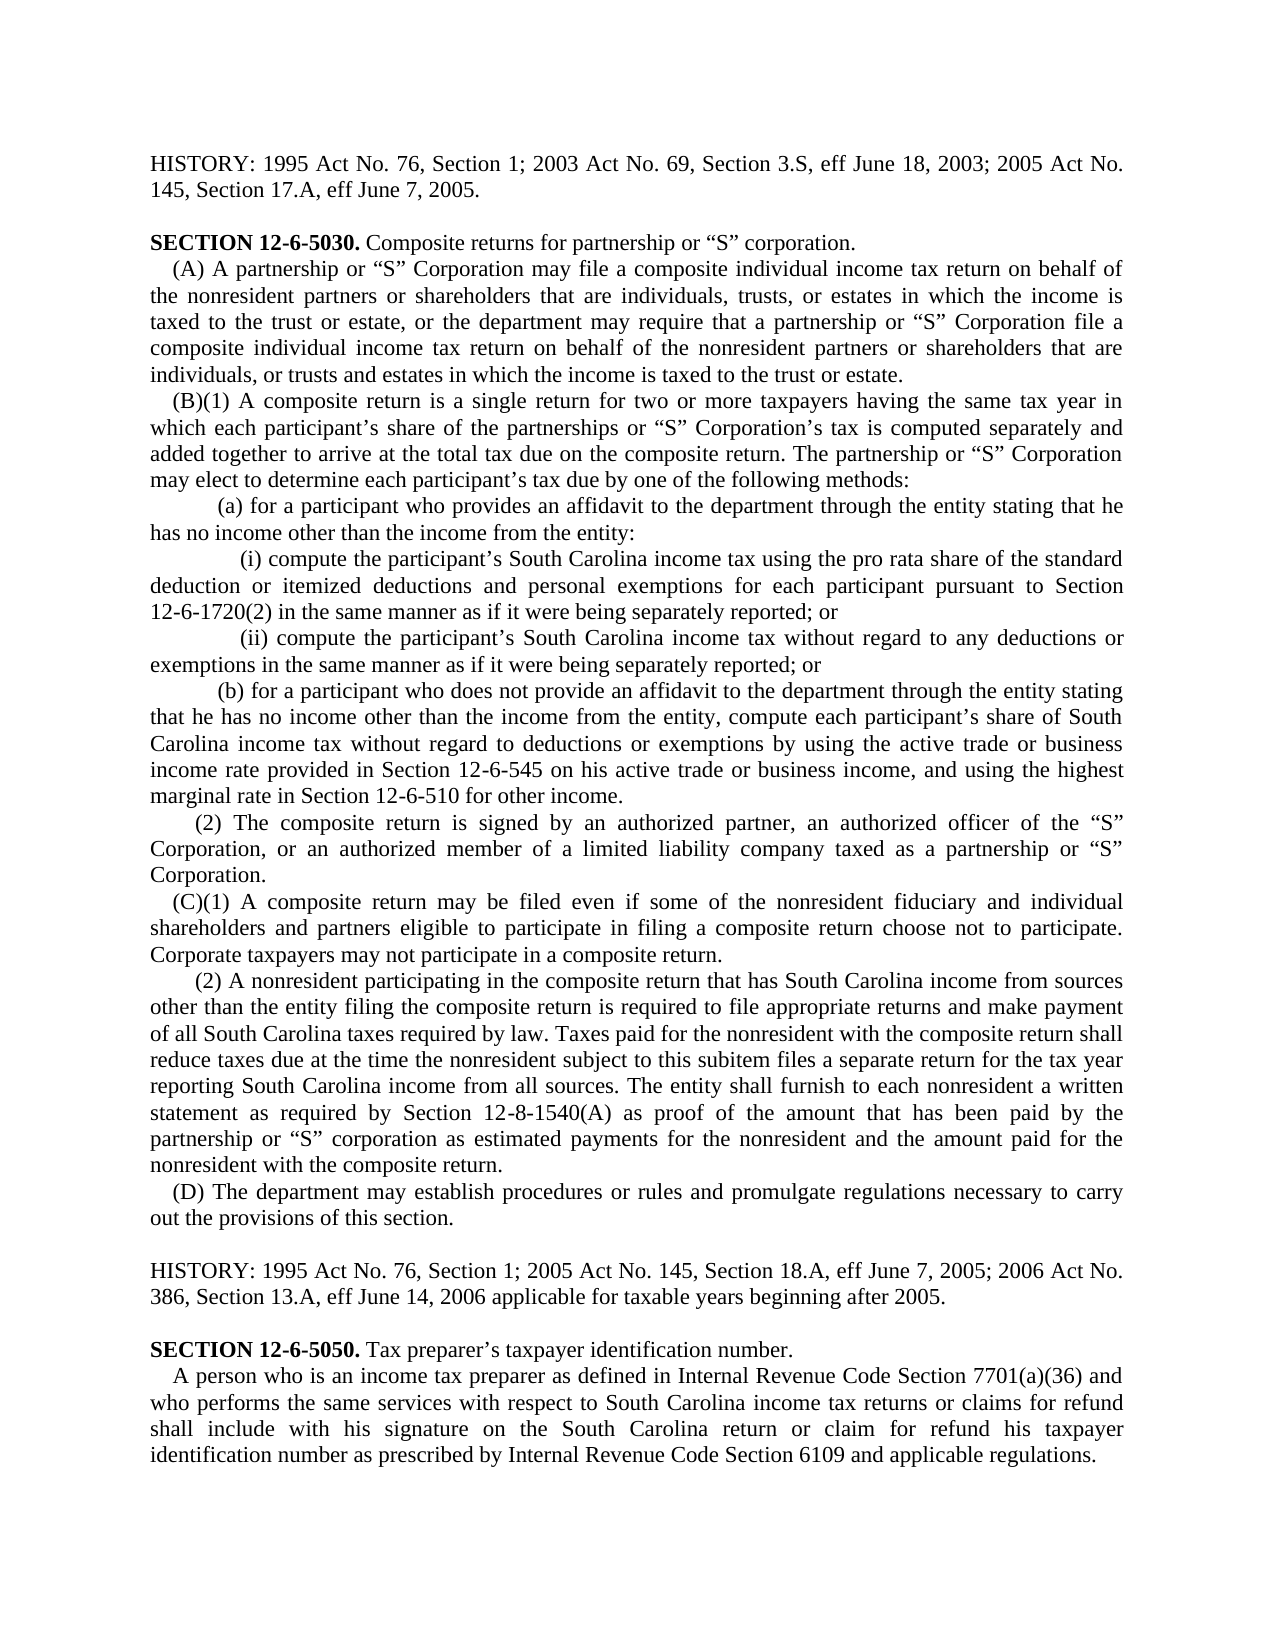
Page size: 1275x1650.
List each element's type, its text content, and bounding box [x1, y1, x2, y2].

text SECTION 12-6-5050. Tax preparer’s taxpayer identification number. [150, 1336, 1125, 1362]
text (ii) compute the participant’s South Carolina income tax without regard to any deductions or exemptions in the same manner as if it were being separately reported; or [150, 624, 1125, 677]
text (2) A nonresident participating in the composite return that has South Carolina income from sources other than the entity filing the composite return is required to file appropriate returns and make payment of all South Carolina taxes required by law. Taxes paid for the nonresident with the composite return shall reduce taxes due at the time the nonresident subject to this subitem files a separate return for the tax year reporting South Carolina income from all sources. The entity shall furnish to each nonresident a written statement as required by Section 12-8-1540(A) as proof of the amount that has been paid by the partnership or “S” corporation as estimated payments for the nonresident and the amount paid for the nonresident with the composite return. [150, 967, 1125, 1178]
text HISTORY: 1995 Act No. 76, Section 1; 2003 Act No. 69, Section 3.S, eff June 18, 2003; 2005 Act No. 145, Section 17.A, eff June 7, 2005. [150, 150, 1125, 203]
text HISTORY: 1995 Act No. 76, Section 1; 2005 Act No. 145, Section 18.A, eff June 7, 2005; 2006 Act No. 386, Section 13.A, eff June 14, 2006 applicable for taxable years beginning after 2005. [150, 1257, 1125, 1309]
text SECTION 12-6-5030. Composite returns for partnership or “S” corporation. [150, 229, 1125, 255]
text (2) The composite return is signed by an authorized partner, an authorized officer of the “S” Corporation, or an authorized member of a limited liability company taxed as a partnership or “S” Corporation. [150, 809, 1125, 888]
text (D) The department may establish procedures or rules and promulgate regulations necessary to carry out the provisions of this section. [150, 1178, 1125, 1231]
text A person who is an income tax preparer as defined in Internal Revenue Code Section 7701(a)(36) and who performs the same services with respect to South Carolina income tax returns or claims for refund shall include with his signature on the South Carolina return or claim for refund his taxpayer identification number as prescribed by Internal Revenue Code Section 6109 and applicable regulations. [150, 1362, 1125, 1468]
text (C)(1) A composite return may be filed even if some of the nonresident fiduciary and individual shareholders and partners eligible to participate in filing a composite return choose not to participate. Corporate taxpayers may not participate in a composite return. [150, 888, 1125, 967]
text (b) for a participant who does not provide an affidavit to the department through the entity stating that he has no income other than the income from the entity, compute each participant’s share of South Carolina income tax without regard to deductions or exemptions by using the active trade or business income rate provided in Section 12-6-545 on his active trade or business income, and using the highest marginal rate in Section 12-6-510 for other income. [150, 677, 1125, 809]
text (a) for a participant who provides an affidavit to the department through the entity stating that he has no income other than the income from the entity: [150, 493, 1125, 545]
text (A) A partnership or “S” Corporation may file a composite individual income tax return on behalf of the nonresident partners or shareholders that are individuals, trusts, or estates in which the income is taxed to the trust or estate, or the department may require that a partnership or “S” Corporation file a composite individual income tax return on behalf of the nonresident partners or shareholders that are individuals, or trusts and estates in which the income is taxed to the trust or estate. [150, 255, 1125, 387]
text (i) compute the participant’s South Carolina income tax using the pro rata share of the standard deduction or itemized deductions and personal exemptions for each participant pursuant to Section 12-6-1720(2) in the same manner as if it were being separately reported; or [150, 545, 1125, 624]
text (B)(1) A composite return is a single return for two or more taxpayers having the same tax year in which each participant’s share of the partnerships or “S” Corporation’s tax is computed separately and added together to arrive at the total tax due on the composite return. The partnership or “S” Corporation may elect to determine each participant’s tax due by one of the following methods: [150, 387, 1125, 493]
